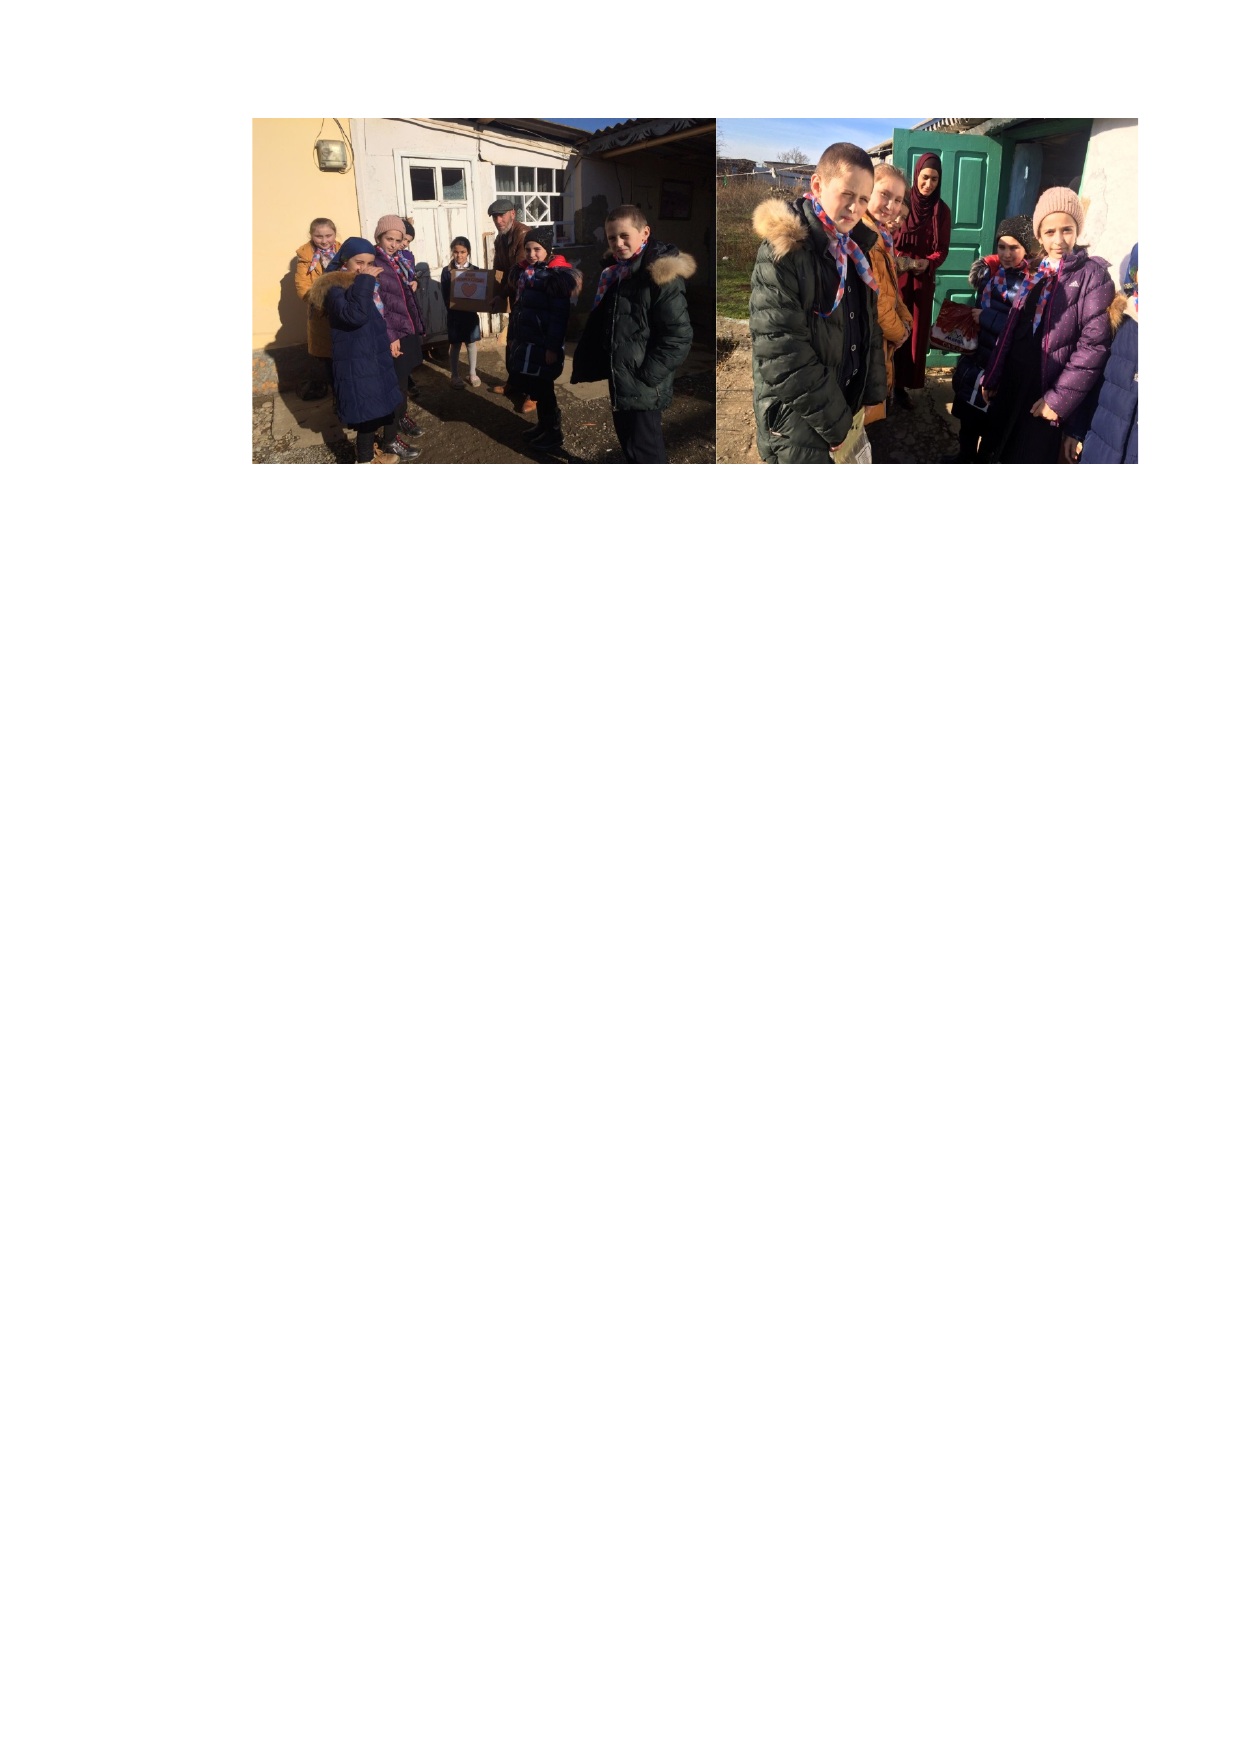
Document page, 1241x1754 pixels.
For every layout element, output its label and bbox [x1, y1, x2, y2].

picture [252, 118, 1139, 464]
